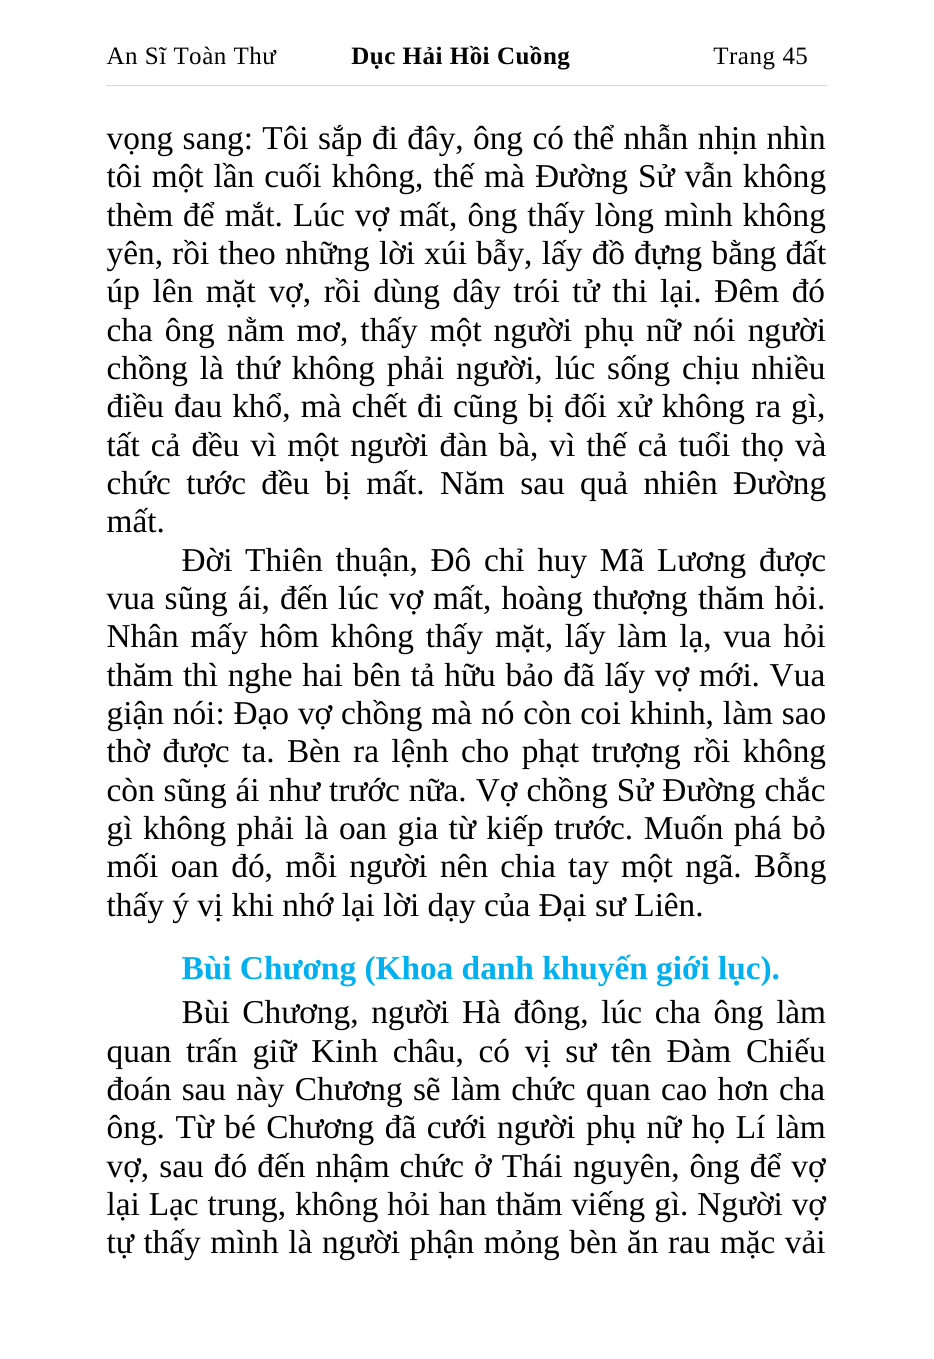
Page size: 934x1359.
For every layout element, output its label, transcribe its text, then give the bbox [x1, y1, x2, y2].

text Đời Thiên thuận, Đô chỉ huy Mã Lương được vua sũng ái, đến lúc vợ mất, hoàng thượng thăm hỏi. Nhân mấy hôm không thấy mặt, lấy làm lạ, vua hỏi thăm thì nghe hai bên tả hữu bảo đã lấy vợ mới. Vua giận nói: Đạo vợ chồng mà nó còn coi khinh, làm sao thờ được ta. Bèn ra lệnh cho phạt trượng rồi không còn sũng ái như trước nữa. Vợ chồng Sử Đường chắc gì không phải là oan gia từ kiếp trước. Muốn phá bỏ mối oan đó, mỗi người nên chia tay một ngã. Bỗng thấy ý vị khi nhớ lại lời dạy của Đại sư Liên. [106, 540, 827, 923]
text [106, 118, 827, 540]
subtitle Bùi Chương (Khoa danh khuyến giới lục). [106, 948, 827, 986]
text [106, 993, 827, 1261]
